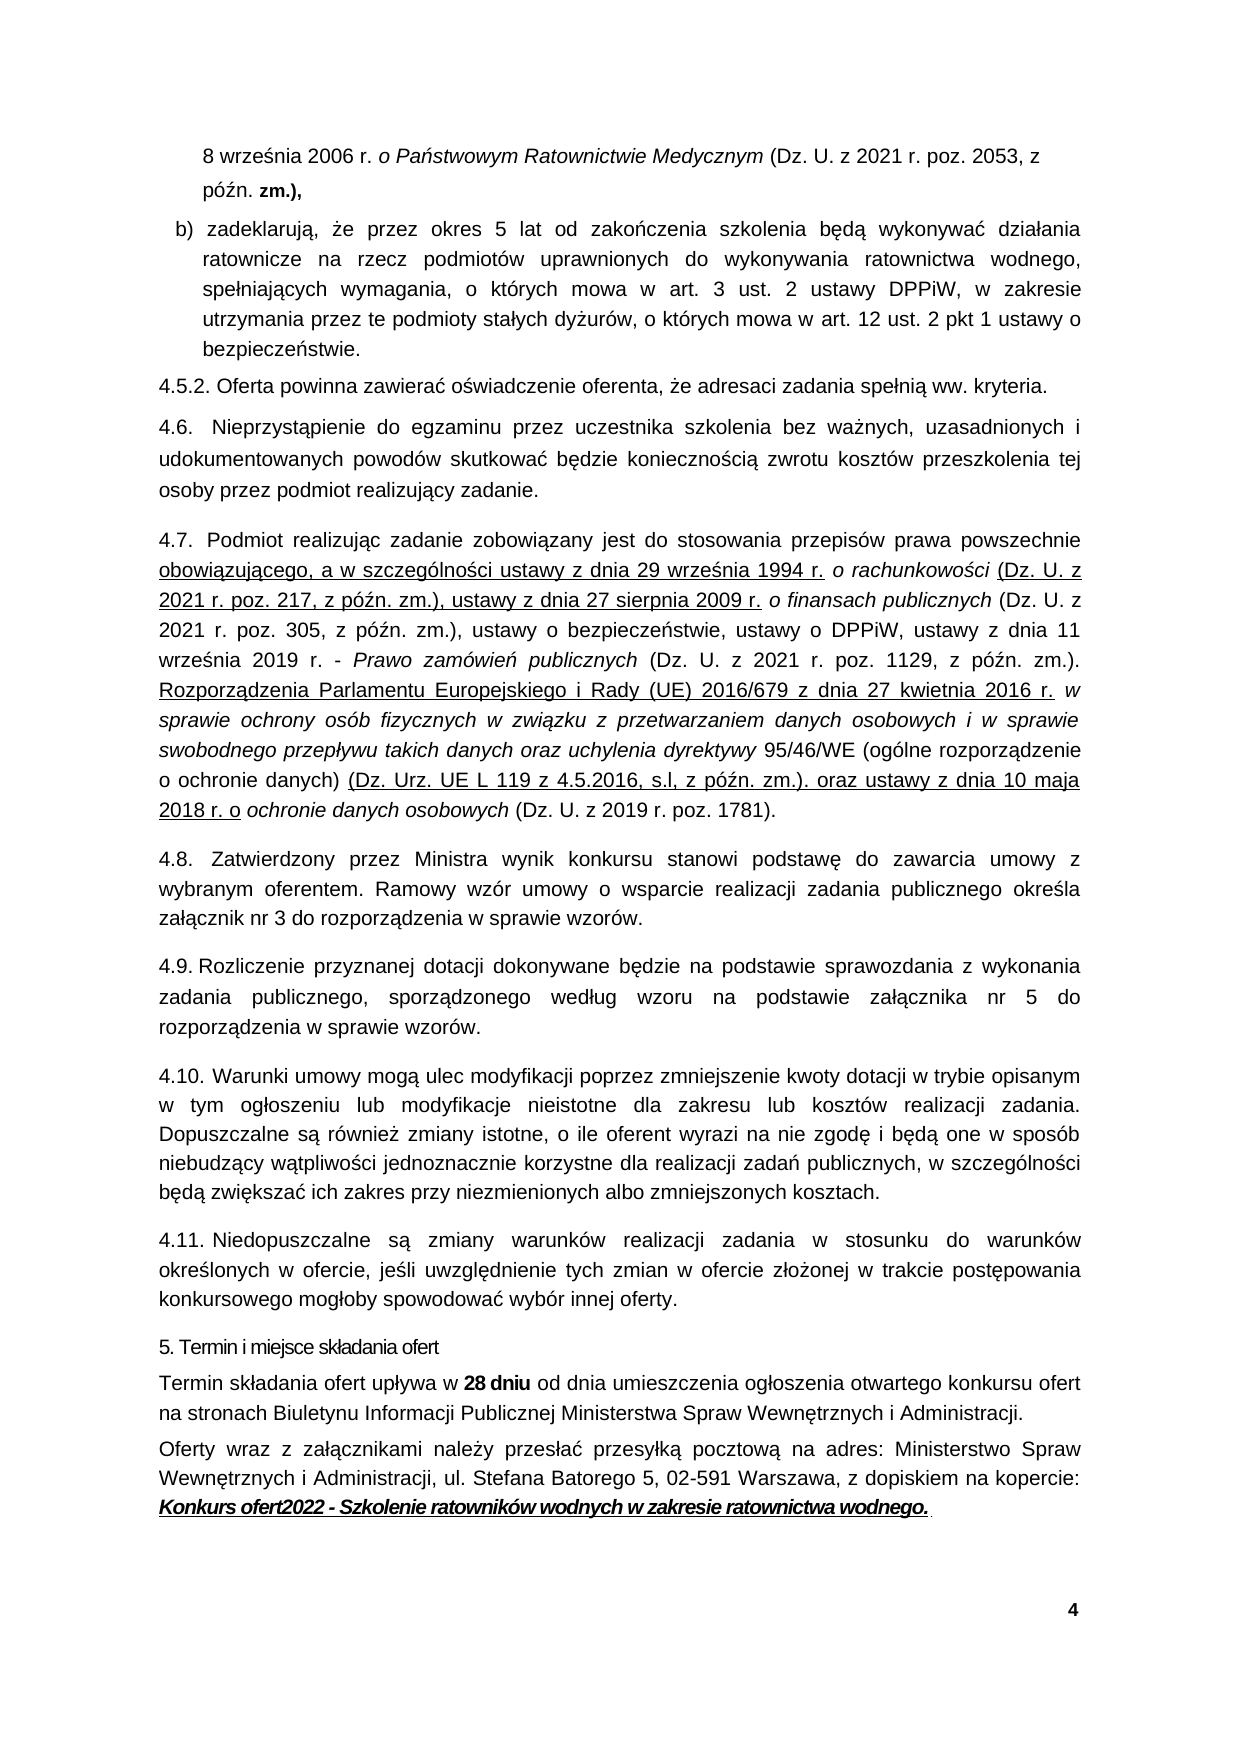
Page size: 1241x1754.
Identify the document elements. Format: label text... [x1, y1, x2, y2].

list Nieprzystąpienie do egzaminu przez uczestnika szkolenia bez ważnych, uzasadnionych i udokumentowanych powodów skutkować będzie koniecznością zwrotu kosztów przeszkolenia tej osoby przez podmiot realizujący zadanie. [158, 409, 1082, 504]
list Rozliczenie przyznanej dotacji dokonywane będzie na podstawie sprawozdania z wykonania zadania publicznego, sporządzonego według wzoru na podstawie załącznika nr 5 do rozporządzenia w sprawie wzorów. [158, 949, 1082, 1041]
text Oferty wraz z załącznikami należy przesłać przesyłką pocztową na adres: Ministerstwo Spraw Wewnętrznych i Administracji, ul. Stefana Batorego 5, 02-591 Warszawa, z dopiskiem na kopercie: Konkurs ofert2022 - Szkolenie ratowników wodnych w zakresie ratownictwa wodnego. [158, 1433, 1082, 1520]
text 4.5.2. Oferta powinna zawierać oświadczenie oferenta, że adresaci zadania spełnią ww. kryteria. [158, 376, 1084, 397]
text 8 września 2006 r. o Państwowym Ratownictwie Medycznym (Dz. U. z 2021 r. poz. 2053, z późn. zm.), [202, 137, 1082, 204]
list Podmiot realizując zadanie zobowiązany jest do stosowania przepisów prawa powszechnie obowiązującego, a w szczególności ustawy z dnia 29 września 1994 r. o rachunkowości (Dz. U. z 2021 r. poz. 217, z późn. zm.), ustawy z dnia 27 sierpnia 2009 r. o finansach publicznych (Dz. U. z 2021 r. poz. 305, z późn. zm.), ustawy o bezpieczeństwie, ustawy o DPPiW, ustawy z dnia 11 września 2019 r. - Prawo zamówień publicznych (Dz. U. z 2021 r. poz. 1129, z późn. zm.). Rozporządzenia Parlamentu Europejskiego i Rady (UE) 2016/679 z dnia 27 kwietnia 2016 r. w sprawie ochrony osób fizycznych w związku z przetwarzaniem danych osobowych i w sprawie swobodnego przepływu takich danych oraz uchylenia dyrektywy 95/46/WE (ogólne rozporządzenie o ochronie danych) (Dz. Urz. UE L 119 z 4.5.2016, s.l, z późn. zm.). oraz ustawy z dnia 10 maja 2018 r. o ochronie danych osobowych (Dz. U. z 2019 r. poz. 1781). [158, 524, 1082, 824]
text 5. Termin i miejsce składania ofert [158, 1338, 1084, 1359]
text Termin składania ofert upływa w 28 dniu od dnia umieszczenia ogłoszenia otwartego konkursu ofert na stronach Biuletynu Informacji Publicznej Ministerstwa Spraw Wewnętrznych i Administracji. [158, 1366, 1082, 1426]
text b) zadeklarują, że przez okres 5 lat od zakończenia szkolenia będą wykonywać działania ratownicze na rzecz podmiotów uprawnionych do wykonywania ratownictwa wodnego, spełniających wymagania, o których mowa w art. 3 ust. 2 ustawy DPPiW, w zakresie utrzymania przez te podmioty stałych dyżurów, o których mowa w art. 12 ust. 2 pkt 1 ustawy o bezpieczeństwie. [175, 213, 1082, 363]
list Niedopuszczalne są zmiany warunków realizacji zadania w stosunku do warunków określonych w ofercie, jeśli uwzględnienie tych zmian w ofercie złożonej w trakcie postępowania konkursowego mogłoby spowodować wybór innej oferty. [158, 1224, 1082, 1312]
list Zatwierdzony przez Ministra wynik konkursu stanowi podstawę do zawarcia umowy z wybranym oferentem. Ramowy wzór umowy o wsparcie realizacji zadania publicznego określa załącznik nr 3 do rozporządzenia w sprawie wzorów. [158, 843, 1082, 931]
list Warunki umowy mogą ulec modyfikacji poprzez zmniejszenie kwoty dotacji w trybie opisanym w tym ogłoszeniu lub modyfikacje nieistotne dla zakresu lub kosztów realizacji zadania. Dopuszczalne są również zmiany istotne, o ile oferent wyrazi na nie zgodę i będą one w sposób niebudzący wątpliwości jednoznacznie korzystne dla realizacji zadań publicznych, w szczególności będą zwiększać ich zakres przy niezmienionych albo zmniejszonych kosztach. [158, 1061, 1082, 1206]
